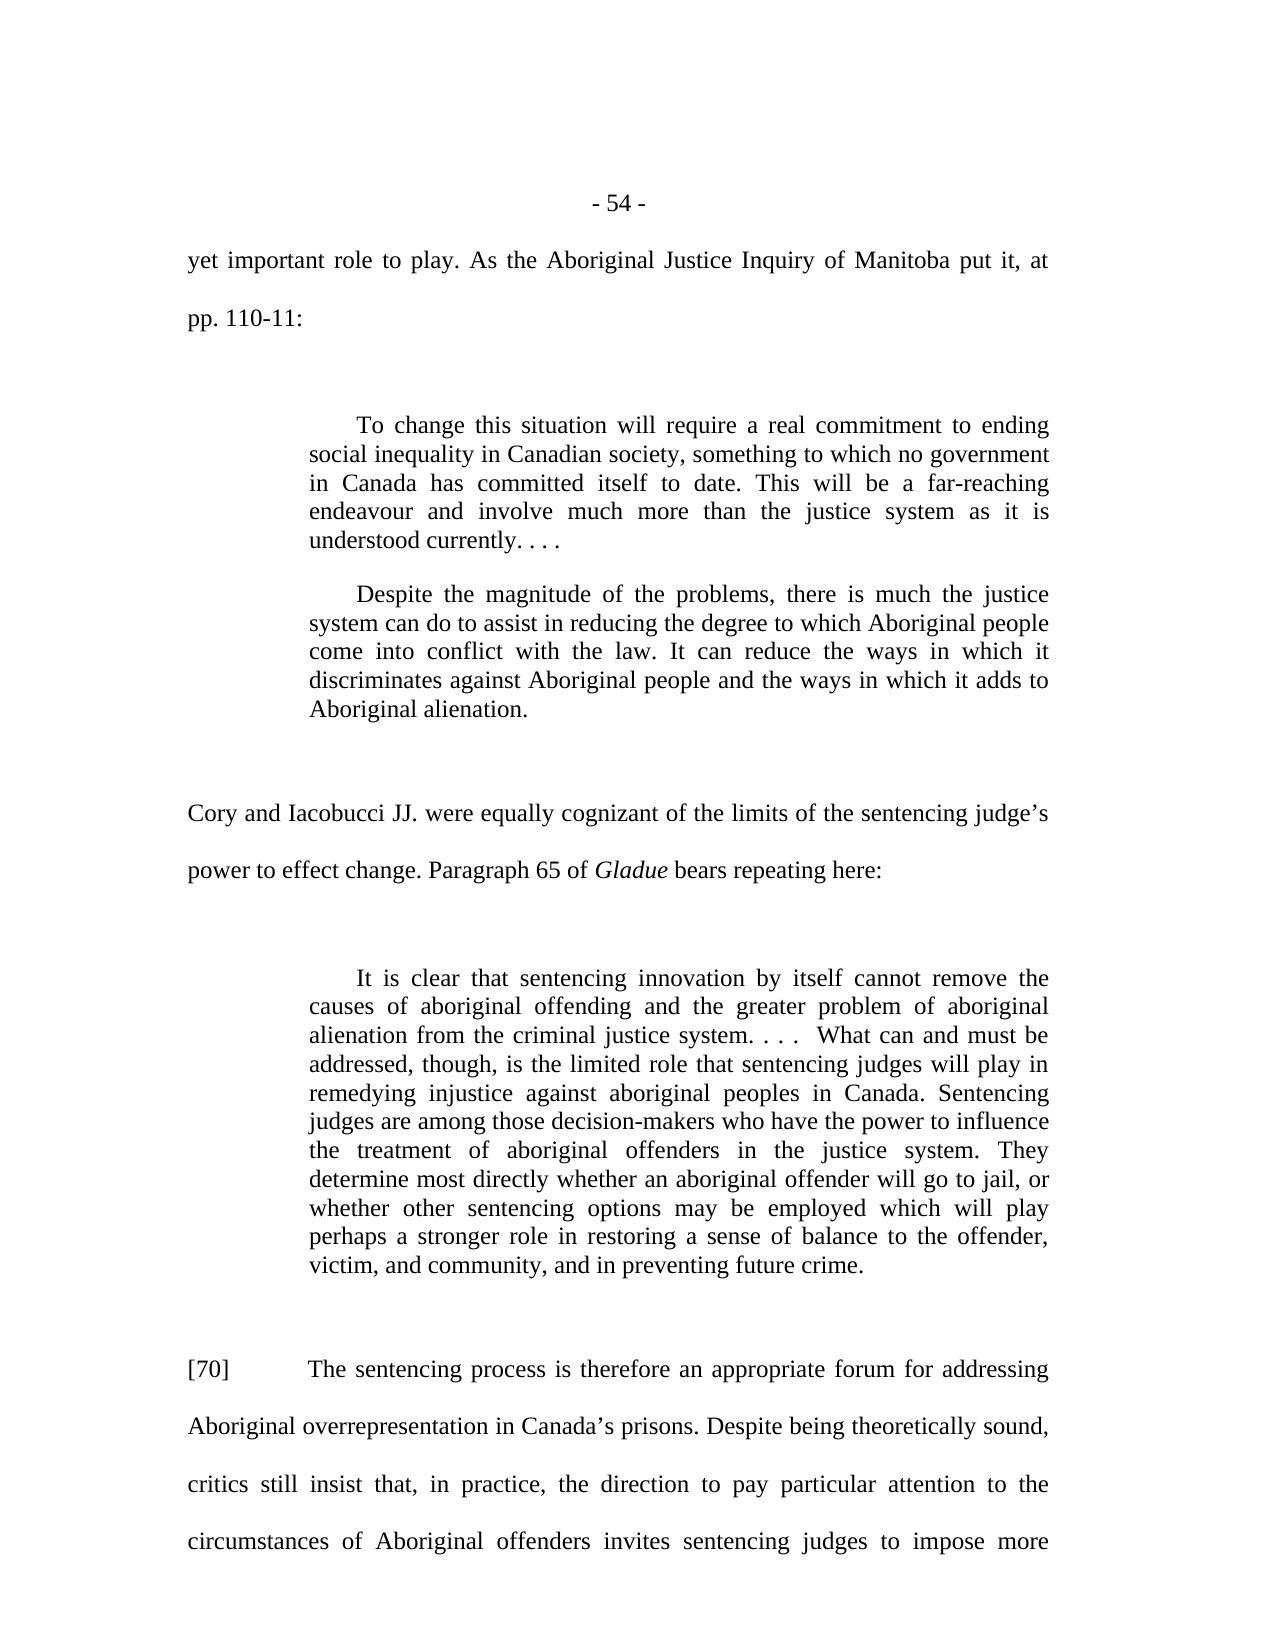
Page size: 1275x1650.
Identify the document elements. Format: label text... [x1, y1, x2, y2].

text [187, 1354, 1050, 1555]
text Despite the magnitude of the problems, there is much the justice system can do to assist in reducing the degree to which Aboriginal people come into conflict with the law. It can reduce the ways in which it discriminates against Aboriginal people and the ways in which it adds to Aboriginal alienation. [187, 579, 1050, 723]
text To change this situation will require a real commitment to ending social inequality in Canadian society, something to which no government in Canada has committed itself to date. This will be a far-reaching endeavour and involve much more than the justice system as it is understood currently. . . . [187, 410, 1050, 554]
text Cory and Iacobucci JJ. were equally cognizant of the limits of the sentencing judge’s power to effect change. Paragraph 65 of Gladue bears repeating here: [187, 798, 1050, 884]
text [187, 245, 1050, 331]
text It is clear that sentencing innovation by itself cannot remove the causes of aboriginal offending and the greater problem of aboriginal alienation from the criminal justice system. . . . What can and must be addressed, though, is the limited role that sentencing judges will play in remedying injustice against aboriginal peoples in Canada. Sentencing judges are among those decision-makers who have the power to influence the treatment of aboriginal offenders in the justice system. They determine most directly whether an aboriginal offender will go to jail, or whether other sentencing options may be employed which will play perhaps a stronger role in restoring a sense of balance to the offender, victim, and community, and in preventing future crime. [187, 963, 1050, 1279]
